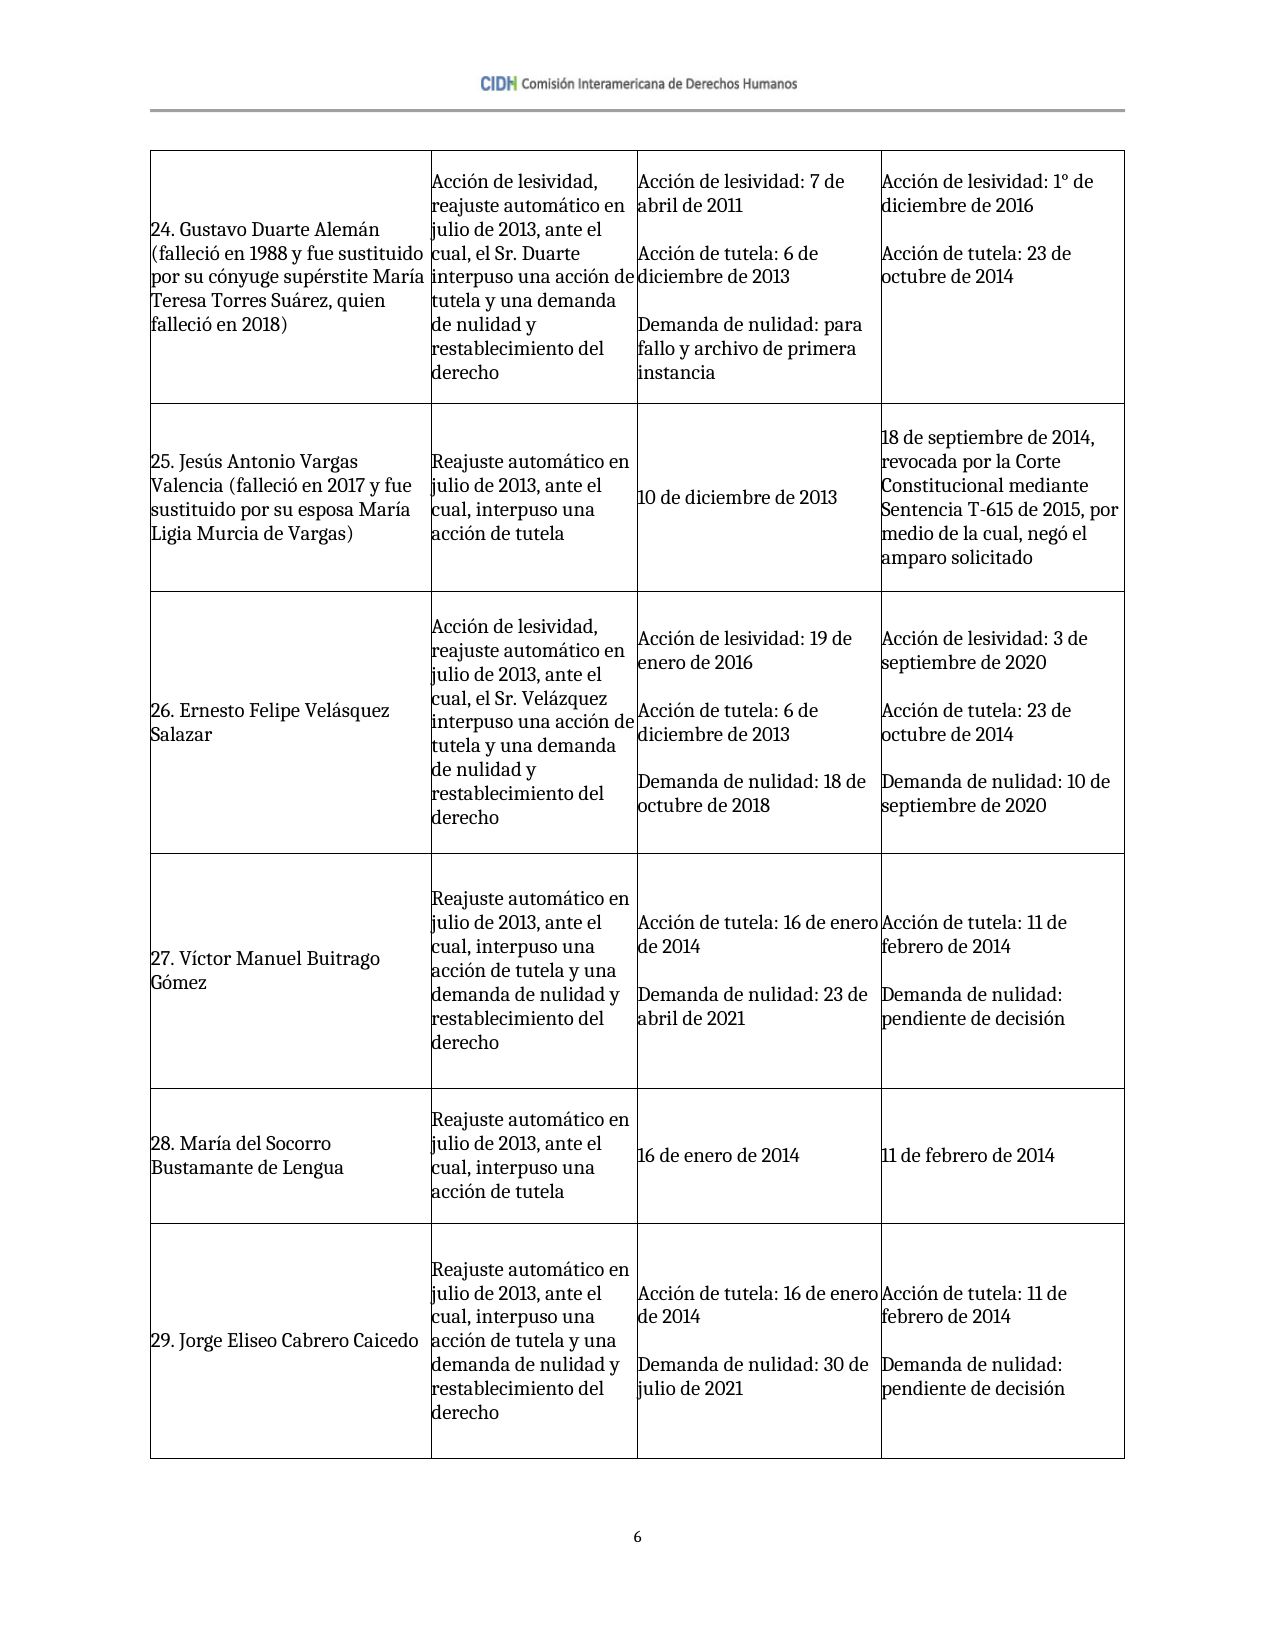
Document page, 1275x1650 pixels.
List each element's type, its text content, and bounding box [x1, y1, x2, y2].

table_cell 18 de septiembre de 2014, revocada por la Corte Constitucional mediante Sentencia T-615 de 2015, por medio de la cual, negó el amparo solicitado [882, 404, 1124, 591]
table_cell 24. Gustavo Duarte Alemán (falleció en 1988 y fue sustituido por su cónyuge supérstite María Teresa Torres Suárez, quien falleció en 2018) [151, 151, 431, 403]
table_cell Reajuste automático en julio de 2013, ante el cual, interpuso una acción de tutela [432, 404, 637, 591]
table_cell Acción de lesividad, reajuste automático en julio de 2013, ante el cual, el Sr. Duarte interpuso una acción de tutela y una demanda de nulidad y restablecimiento del derecho [432, 151, 637, 403]
table_cell 28. María del Socorro Bustamante de Lengua [151, 1089, 431, 1223]
table_cell Acción de lesividad, reajuste automático en julio de 2013, ante el cual, el Sr. Velázquez interpuso una acción de tutela y una demanda de nulidad y restablecimiento del derecho [432, 592, 637, 852]
table_cell Acción de tutela: 16 de enero de 2014 Demanda de nulidad: 23 de abril de 2021 [638, 854, 881, 1088]
table_cell 26. Ernesto Felipe Velásquez Salazar [151, 592, 431, 852]
table_cell Acción de lesividad: 19 de enero de 2016 Acción de tutela: 6 de diciembre de 2013 Demanda de nulidad: 18 de octubre de 2018 [638, 592, 881, 852]
table_cell Acción de lesividad: 3 de septiembre de 2020 Acción de tutela: 23 de octubre de 2014 Demanda de nulidad: 10 de septiembre de 2020 [882, 592, 1124, 852]
table_cell Acción de lesividad: 1° de diciembre de 2016 Acción de tutela: 23 de octubre de 2014 [882, 151, 1124, 403]
picture [475, 75, 800, 93]
table_cell Acción de tutela: 11 de febrero de 2014 Demanda de nulidad: pendiente de decisión [882, 854, 1124, 1088]
table_cell Acción de lesividad: 7 de abril de 2011 Acción de tutela: 6 de diciembre de 2013 Demanda de nulidad: para fallo y archivo de primera instancia [638, 151, 881, 403]
table_cell Reajuste automático en julio de 2013, ante el cual, interpuso una acción de tutela y una demanda de nulidad y restablecimiento del derecho [432, 854, 637, 1088]
table_cell Acción de tutela: 16 de enero de 2014 Demanda de nulidad: 30 de julio de 2021 [638, 1224, 881, 1458]
table_cell 11 de febrero de 2014 [882, 1089, 1124, 1223]
table_cell 10 de diciembre de 2013 [638, 404, 881, 591]
table_cell 25. Jesús Antonio Vargas Valencia (falleció en 2017 y fue sustituido por su esposa María Ligia Murcia de Vargas) [151, 404, 431, 591]
table_cell 16 de enero de 2014 [638, 1089, 881, 1223]
table_cell Acción de tutela: 11 de febrero de 2014 Demanda de nulidad: pendiente de decisión [882, 1224, 1124, 1458]
table_cell 27. Víctor Manuel Buitrago Gómez [151, 854, 431, 1088]
table_cell Reajuste automático en julio de 2013, ante el cual, interpuso una acción de tutela y una demanda de nulidad y restablecimiento del derecho [432, 1224, 637, 1458]
table_cell 29. Jorge Eliseo Cabrero Caicedo [151, 1224, 431, 1458]
table_cell Reajuste automático en julio de 2013, ante el cual, interpuso una acción de tutela [432, 1089, 637, 1223]
